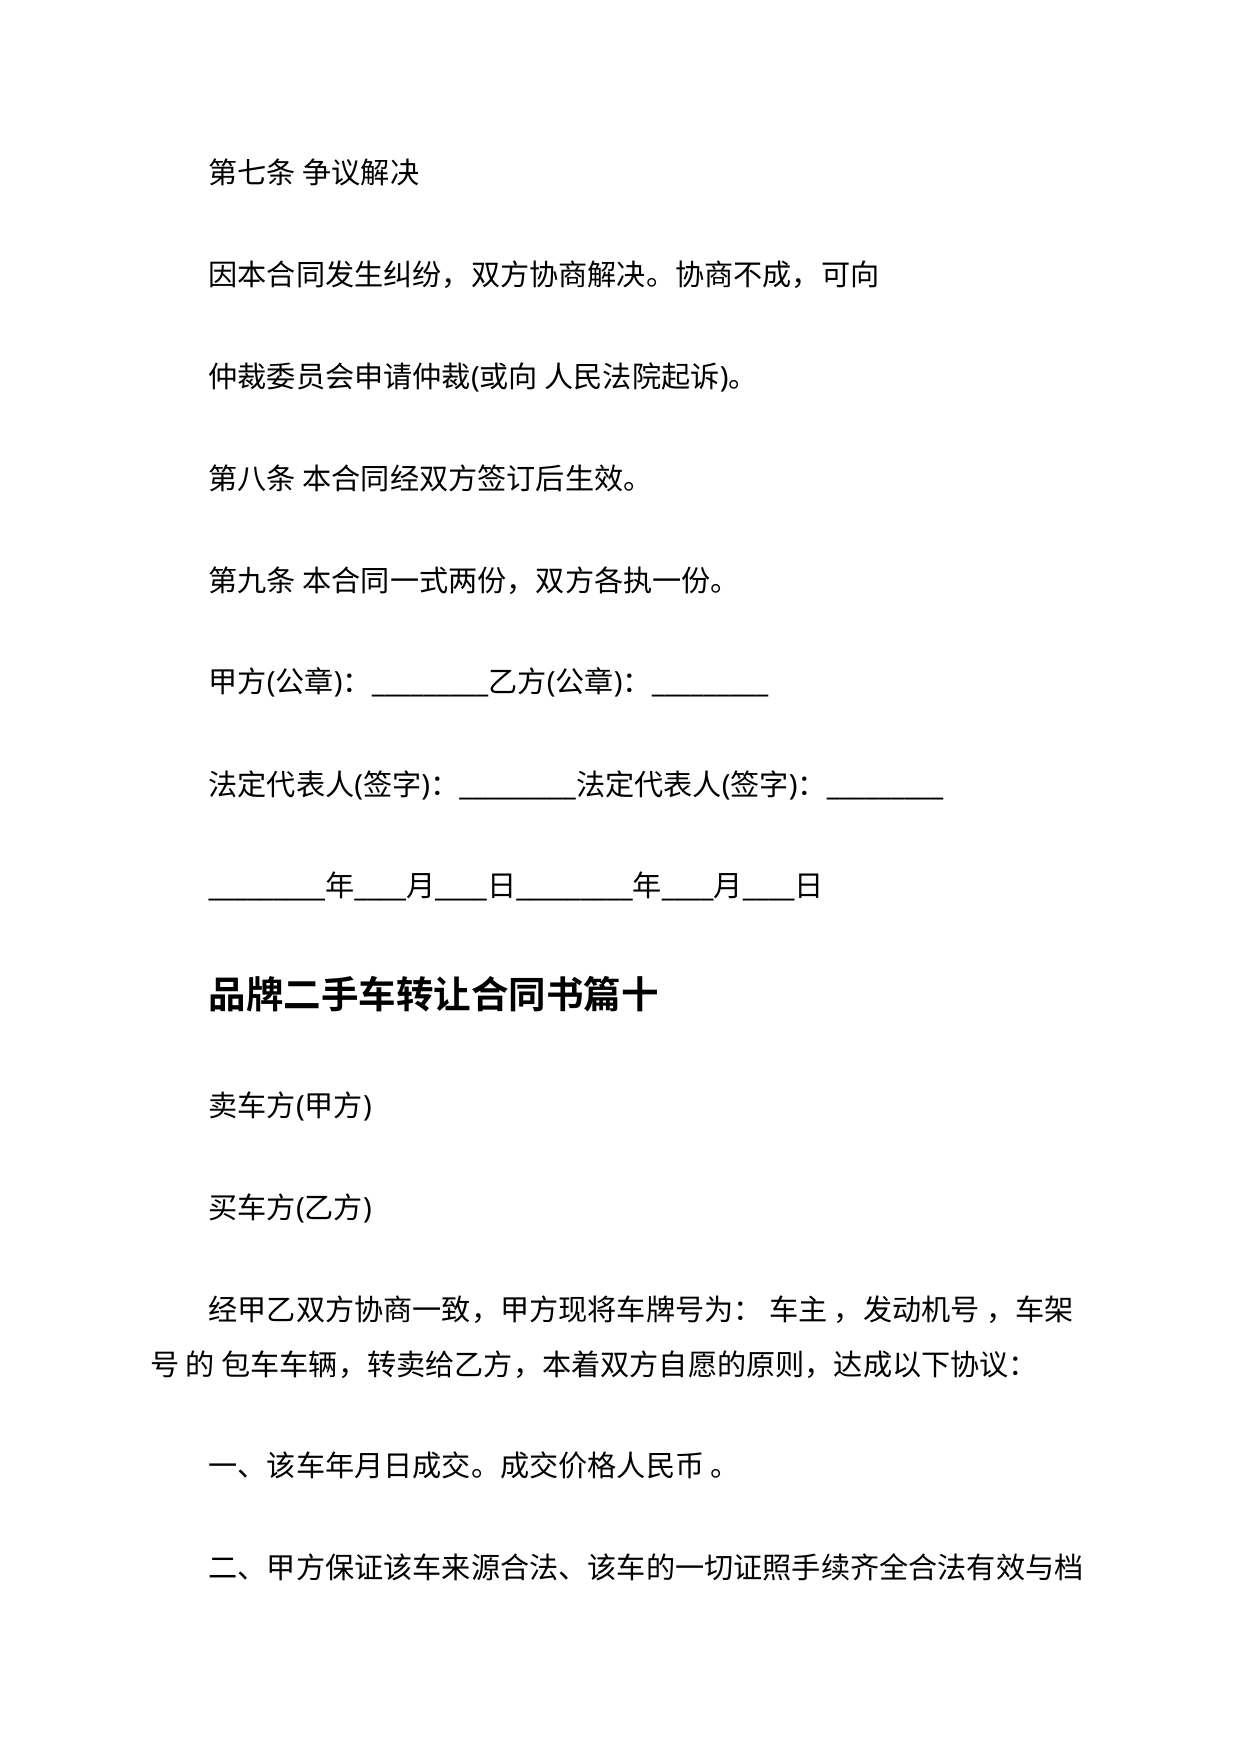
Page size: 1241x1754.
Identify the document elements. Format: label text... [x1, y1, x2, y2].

text 第七条 争议解决 [150, 150, 1090, 192]
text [150, 1545, 1090, 1587]
text 第八条 本合同经双方签订后生效。 [150, 456, 1090, 498]
text 仲裁委员会申请仲裁(或向 人民法院起诉)。 [150, 353, 1090, 396]
text 品牌二手车转让合同书篇十 [150, 965, 1090, 1019]
text 买车方(乙方) [150, 1184, 1090, 1227]
text 一、该车年月日成交。成交价格人民币 。 [150, 1443, 1090, 1485]
text 第九条 本合同一式两份，双方各执一份。 [150, 557, 1090, 599]
text 经甲乙双方协商一致，甲方现将车牌号为： 车主 ，发动机号 ，车架号 的 包车车辆，转卖给乙方，本着双方自愿的原则，达成以下协议： [150, 1286, 1090, 1383]
text 因本合同发生纠纷，双方协商解决。协商不成，可向 [150, 252, 1090, 294]
text _________年____月____日_________年____月____日 [150, 863, 1090, 905]
text 法定代表人(签字)：_________法定代表人(签字)：_________ [150, 761, 1090, 803]
text 甲方(公章)：_________乙方(公章)：_________ [150, 659, 1090, 701]
text 卖车方(甲方) [150, 1082, 1090, 1125]
